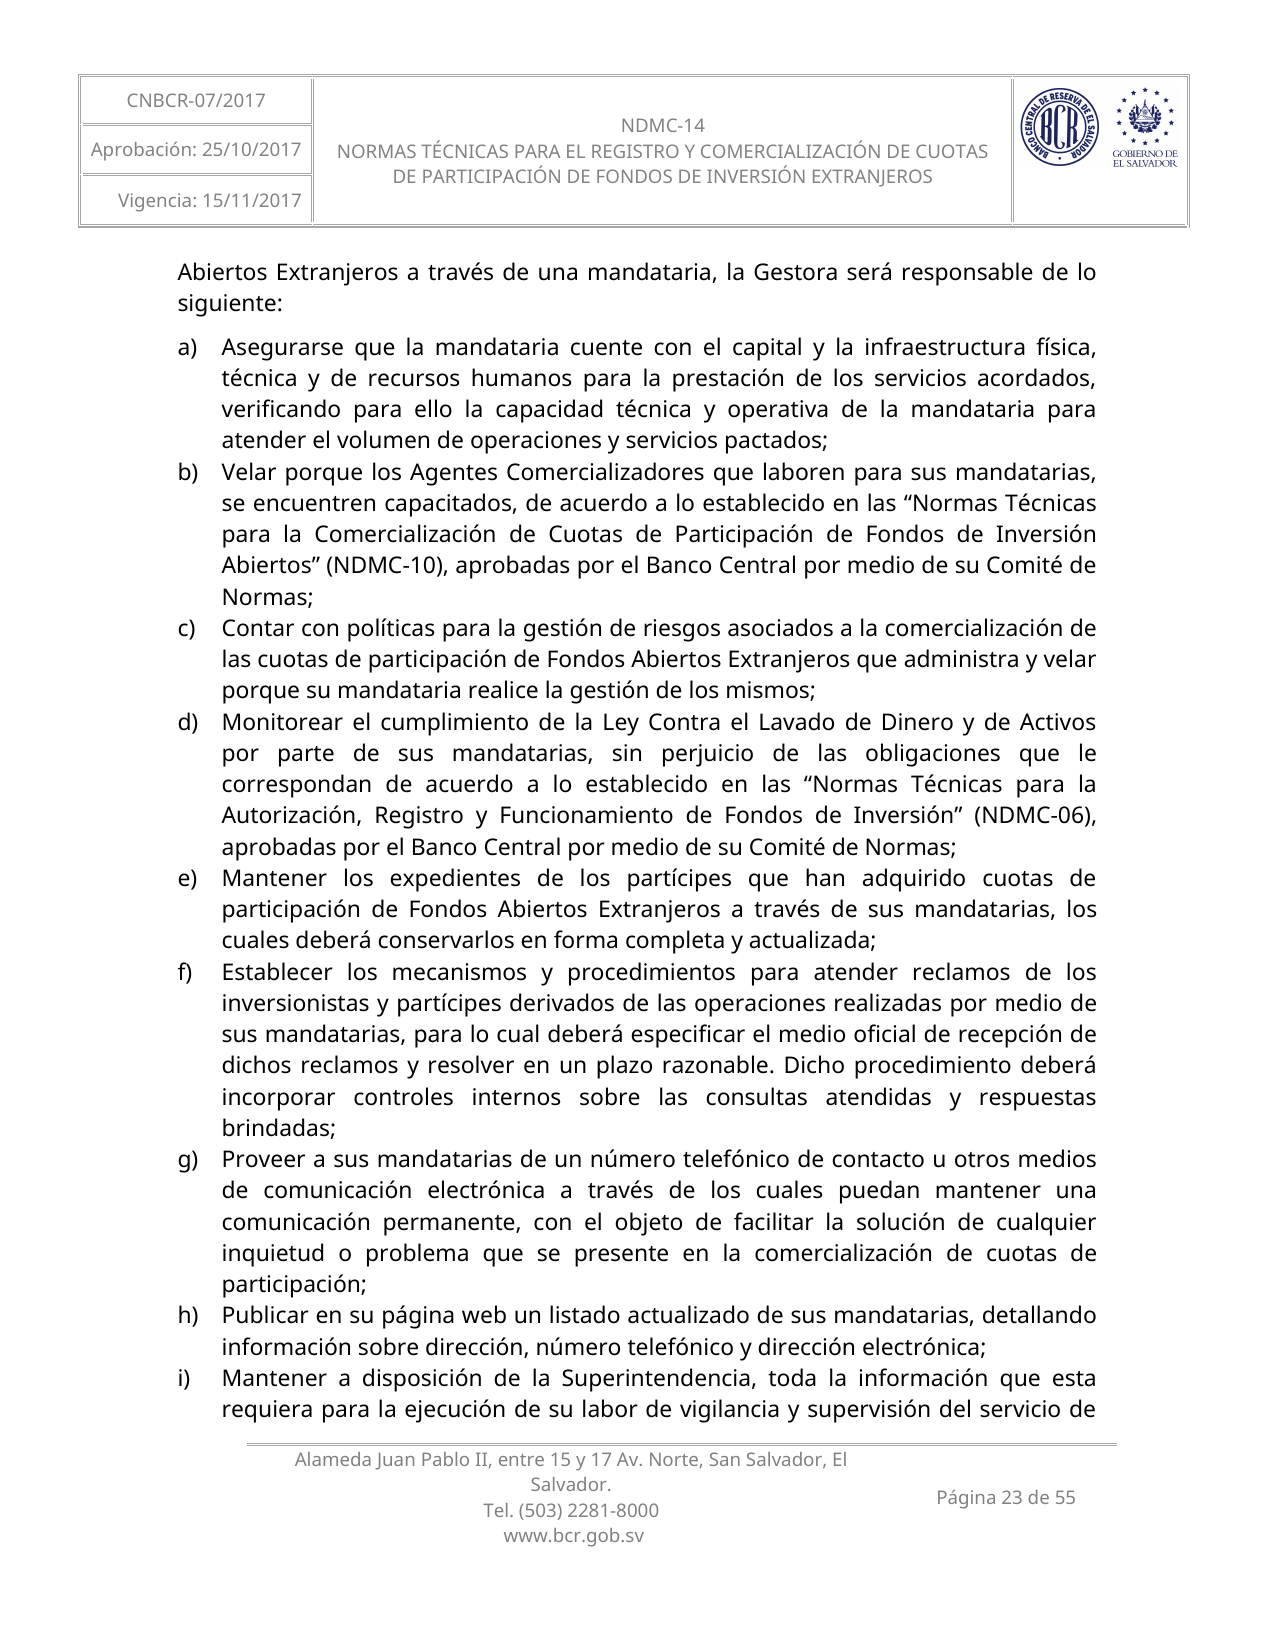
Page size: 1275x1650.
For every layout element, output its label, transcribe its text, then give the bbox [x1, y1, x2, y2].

list Velar porque los Agentes Comercializadores que laboren para sus mandatarias, se encuentren capacitados, de acuerdo a lo establecido en las “Normas Técnicas para la Comercialización de Cuotas de Participación de Fondos de Inversión Abiertos” (NDMC-10), aprobadas por el Banco Central por medio de su Comité de Normas; [177, 456, 1098, 612]
list Mantener los expedientes de los partícipes que han adquirido cuotas de participación de Fondos Abiertos Extranjeros a través de sus mandatarias, los cuales deberá conservarlos en forma completa y actualizada; [177, 862, 1098, 956]
list Asegurarse que la mandataria cuente con el capital y la infraestructura física, técnica y de recursos humanos para la prestación de los servicios acordados, verificando para ello la capacidad técnica y operativa de la mandataria para atender el volumen de operaciones y servicios pactados; [177, 331, 1098, 456]
picture [1015, 85, 1181, 169]
list Establecer los mecanismos y procedimientos para atender reclamos de los inversionistas y partícipes derivados de las operaciones realizadas por medio de sus mandatarias, para lo cual deberá especificar el medio oficial de recepción de dichos reclamos y resolver en un plazo razonable. Dicho procedimiento deberá incorporar controles internos sobre las consultas atendidas y respuestas brindadas; [177, 956, 1098, 1143]
list Contar con políticas para la gestión de riesgos asociados a la comercialización de las cuotas de participación de Fondos Abiertos Extranjeros que administra y velar porque su mandataria realice la gestión de los mismos; [177, 612, 1098, 706]
list Publicar en su página web un listado actualizado de sus mandatarias, detallando información sobre dirección, número telefónico y dirección electrónica; [177, 1299, 1098, 1362]
list Monitorear el cumplimiento de la Ley Contra el Lavado de Dinero y de Activos por parte de sus mandatarias, sin perjuicio de las obligaciones que le correspondan de acuerdo a lo establecido en las “Normas Técnicas para la Autorización, Registro y Funcionamiento de Fondos de Inversión” (NDMC-06), aprobadas por el Banco Central por medio de su Comité de Normas; [177, 706, 1098, 862]
list Proveer a sus mandatarias de un número telefónico de contacto u otros medios de comunicación electrónica a través de los cuales puedan mantener una comunicación permanente, con el objeto de facilitar la solución de cualquier inquietud o problema que se presente en la comercialización de cuotas de participación; [177, 1143, 1098, 1299]
